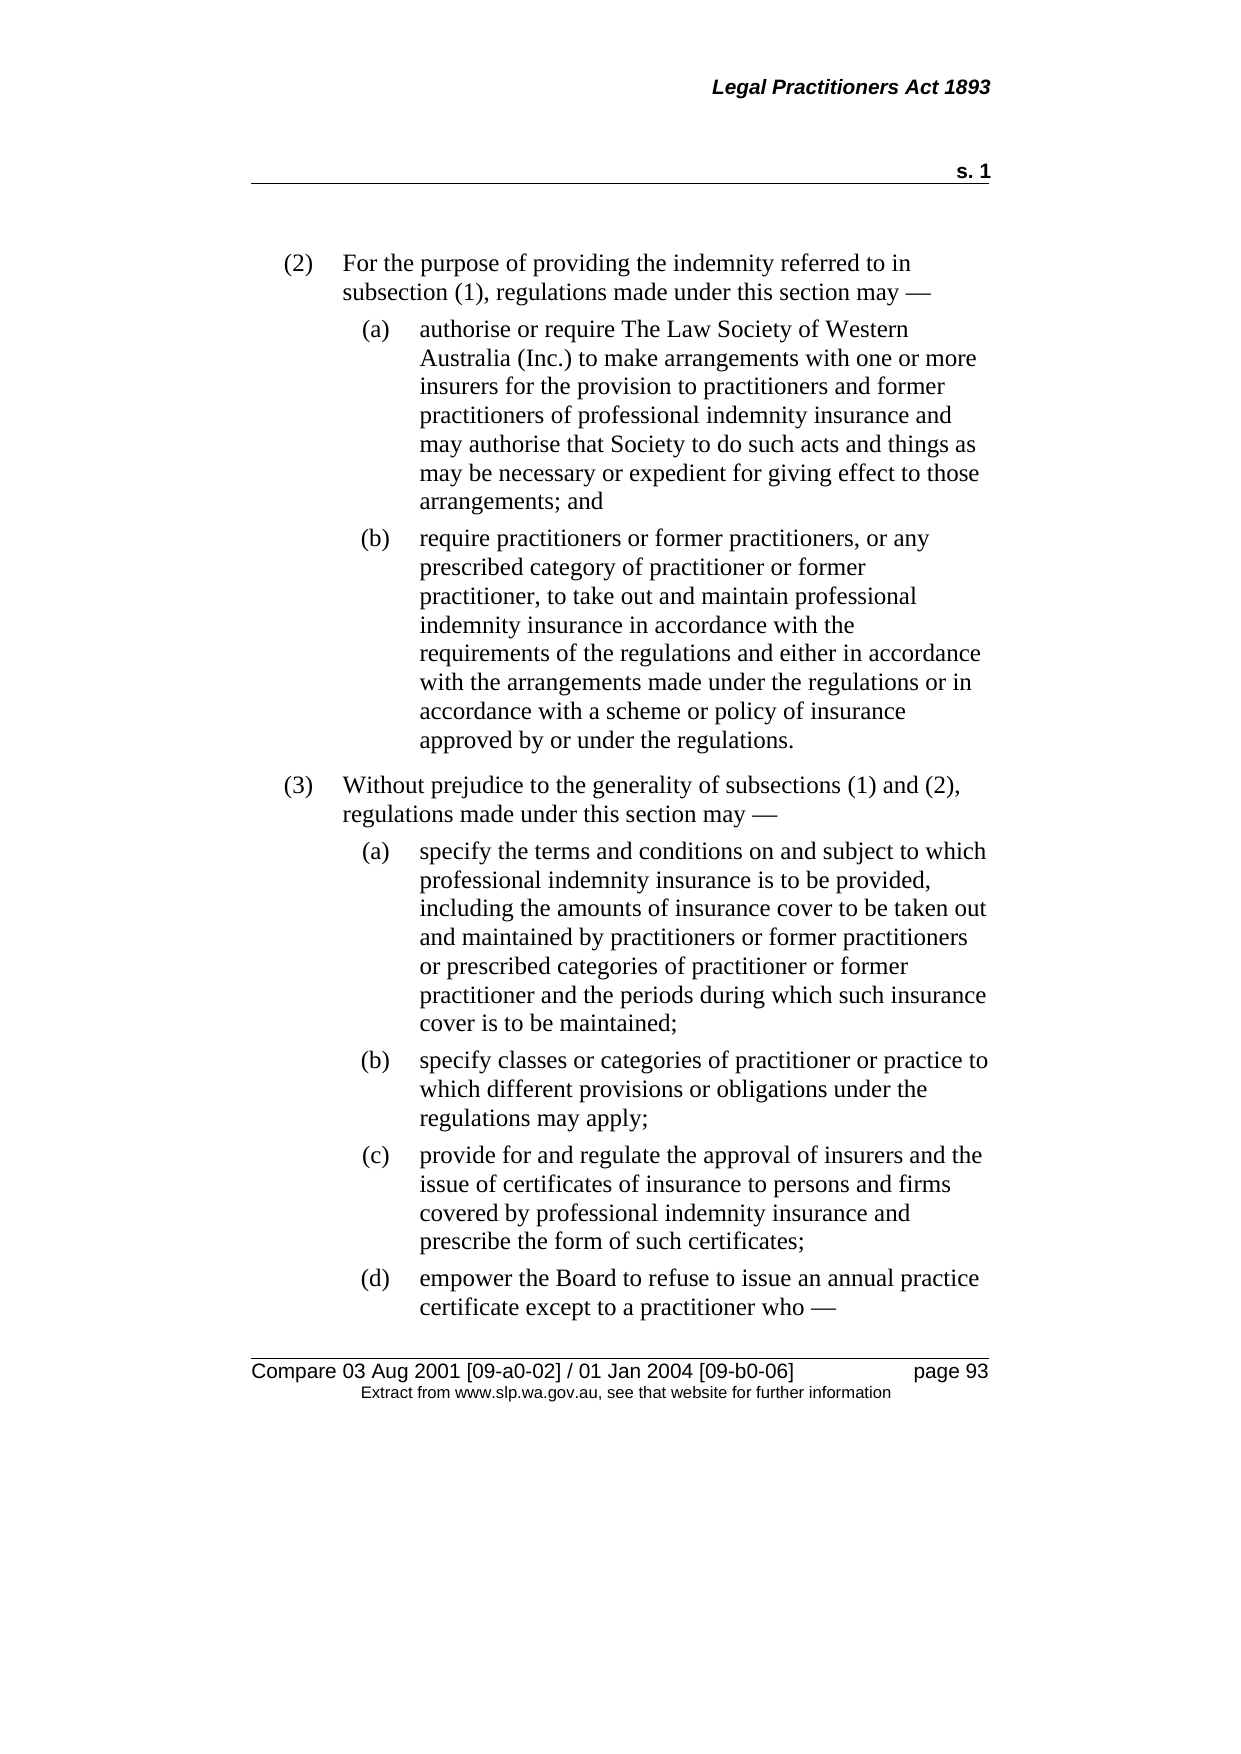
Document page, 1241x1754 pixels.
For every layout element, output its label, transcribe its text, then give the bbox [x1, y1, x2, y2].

text (a) specify the terms and conditions on and subject to which professional indemnity insurance is to be provided, including the amounts of insurance cover to be taken out and maintained by practitioners or former practitioners or prescribed categories of practitioner or former practitioner and the periods during which such insurance cover is to be maintained; [251, 836, 989, 1037]
text (c) provide for and regulate the approval of insurers and the issue of certificates of insurance to persons and firms covered by professional indemnity insurance and prescribe the form of such certificates; [251, 1140, 989, 1255]
text (b) specify classes or categories of practitioner or practice to which different provisions or obligations under the regulations may apply; [251, 1046, 989, 1132]
text (d) empower the Board to refuse to issue an annual practice certificate except to a practitioner who — [251, 1263, 989, 1321]
text (3) Without prejudice to the generality of subsections (1) and (2), regulations made under this section may — [251, 770, 989, 828]
text (2) For the purpose of providing the indemnity referred to in subsection (1), regulations made under this section may — [251, 248, 989, 306]
text (a) authorise or require The Law Society of Western Australia (Inc.) to make arrangements with one or more insurers for the provision to practitioners and former practitioners of professional indemnity insurance and may authorise that Society to do such acts and things as may be necessary or expedient for giving effect to those arrangements; and [251, 314, 989, 515]
text (b) require practitioners or former practitioners, or any prescribed category of practitioner or former practitioner, to take out and maintain professional indemnity insurance in accordance with the requirements of the regulations and either in accordance with the arrangements made under the regulations or in accordance with a scheme or policy of insurance approved by or under the regulations. [251, 523, 989, 753]
